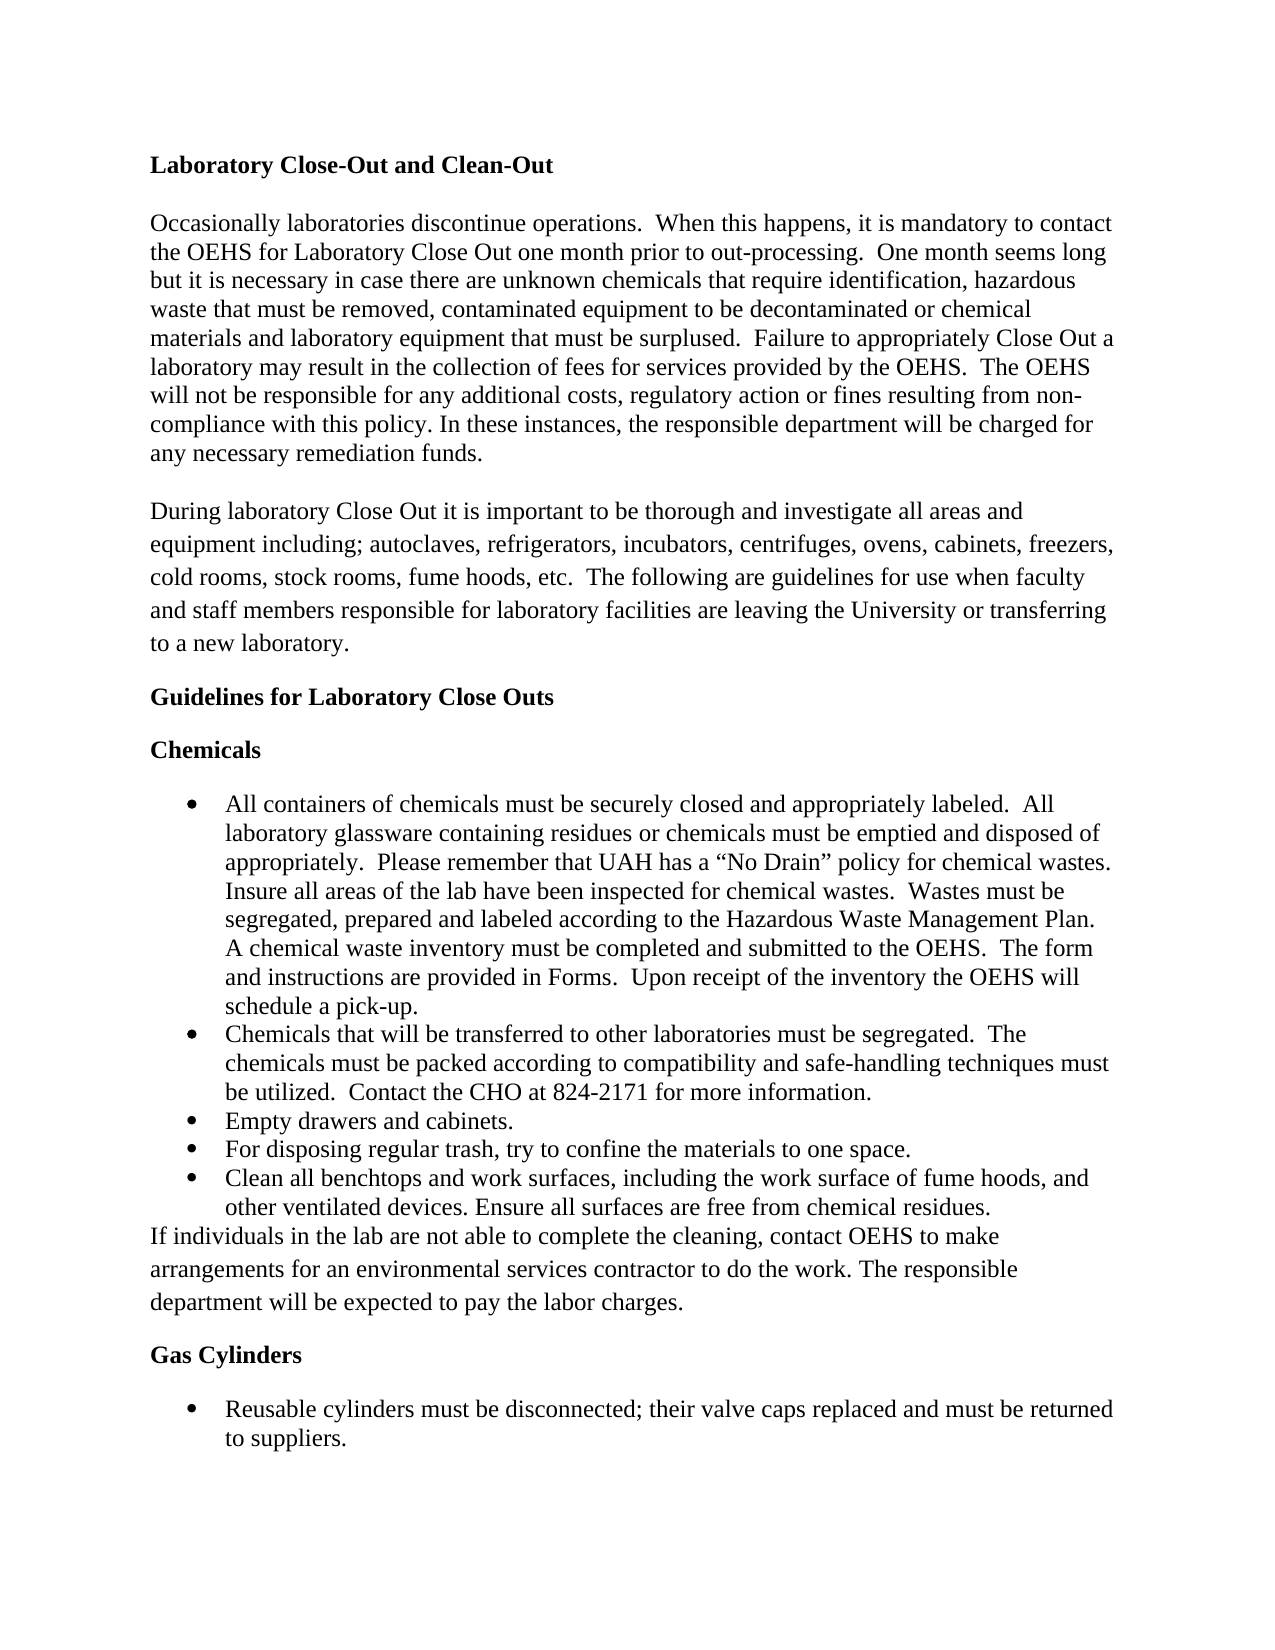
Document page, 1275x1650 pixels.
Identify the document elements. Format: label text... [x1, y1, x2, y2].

list Empty drawers and cabinets. [187, 1106, 1125, 1134]
text Occasionally laboratories discontinue operations. When this happens, it is mandatory to contact the OEHS for Laboratory Close Out one month prior to out-processing. One month seems long but it is necessary in case there are unknown chemicals that require identification, hazardous waste that must be removed, contaminated equipment to be decontaminated or chemical materials and laboratory equipment that must be surplused. Failure to appropriately Close Out a laboratory may result in the collection of fees for services provided by the OEHS. The OEHS will not be responsible for any additional costs, regulatory action or fines resulting from non-compliance with this policy. In these instances, the responsible department will be charged for any necessary remediation funds. [150, 208, 1125, 467]
text If individuals in the lab are not able to complete the cleaning, contact OEHS to make arrangements for an environmental services contractor to do the work. The responsible department will be expected to pay the labor charges. [150, 1221, 1125, 1316]
list Reusable cylinders must be disconnected; their valve caps replaced and must be returned to suppliers. [187, 1394, 1125, 1452]
text Chemicals [150, 736, 1125, 764]
text Guidelines for Laboratory Close Outs [150, 682, 1125, 711]
list Clean all benchtops and work surfaces, including the work surface of fume hoods, and other ventilated devices. Ensure all surfaces are free from chemical residues. [187, 1163, 1125, 1221]
text Laboratory Close-Out and Clean-Out [150, 150, 1125, 179]
text Gas Cylinders [150, 1341, 1125, 1369]
list Chemicals that will be transferred to other laboratories must be segregated. The chemicals must be packed according to compatibility and safe-handling techniques must be utilized. Contact the CHO at 824-2171 for more information. [187, 1019, 1125, 1106]
list All containers of chemicals must be securely closed and appropriately labeled. All laboratory glassware containing residues or chemicals must be emptied and disposed of appropriately. Please remember that UAH has a “No Drain” policy for chemical wastes. Insure all areas of the lab have been inspected for chemical wastes. Wastes must be segregated, prepared and labeled according to the Hazardous Waste Management Plan. A chemical waste inventory must be completed and submitted to the OEHS. The form and instructions are provided in Forms. Upon receipt of the inventory the OEHS will schedule a pick-up. [187, 789, 1125, 1019]
text During laboratory Close Out it is important to be thorough and investigate all areas and equipment including; autoclaves, refrigerators, incubators, centrifuges, ovens, cabinets, freezers, cold rooms, stock rooms, fume hoods, etc. The following are guidelines for use when faculty and staff members responsible for laboratory facilities are leaving the University or transferring to a new laboratory. [150, 496, 1125, 657]
list For disposing regular trash, try to confine the materials to one space. [187, 1134, 1125, 1163]
